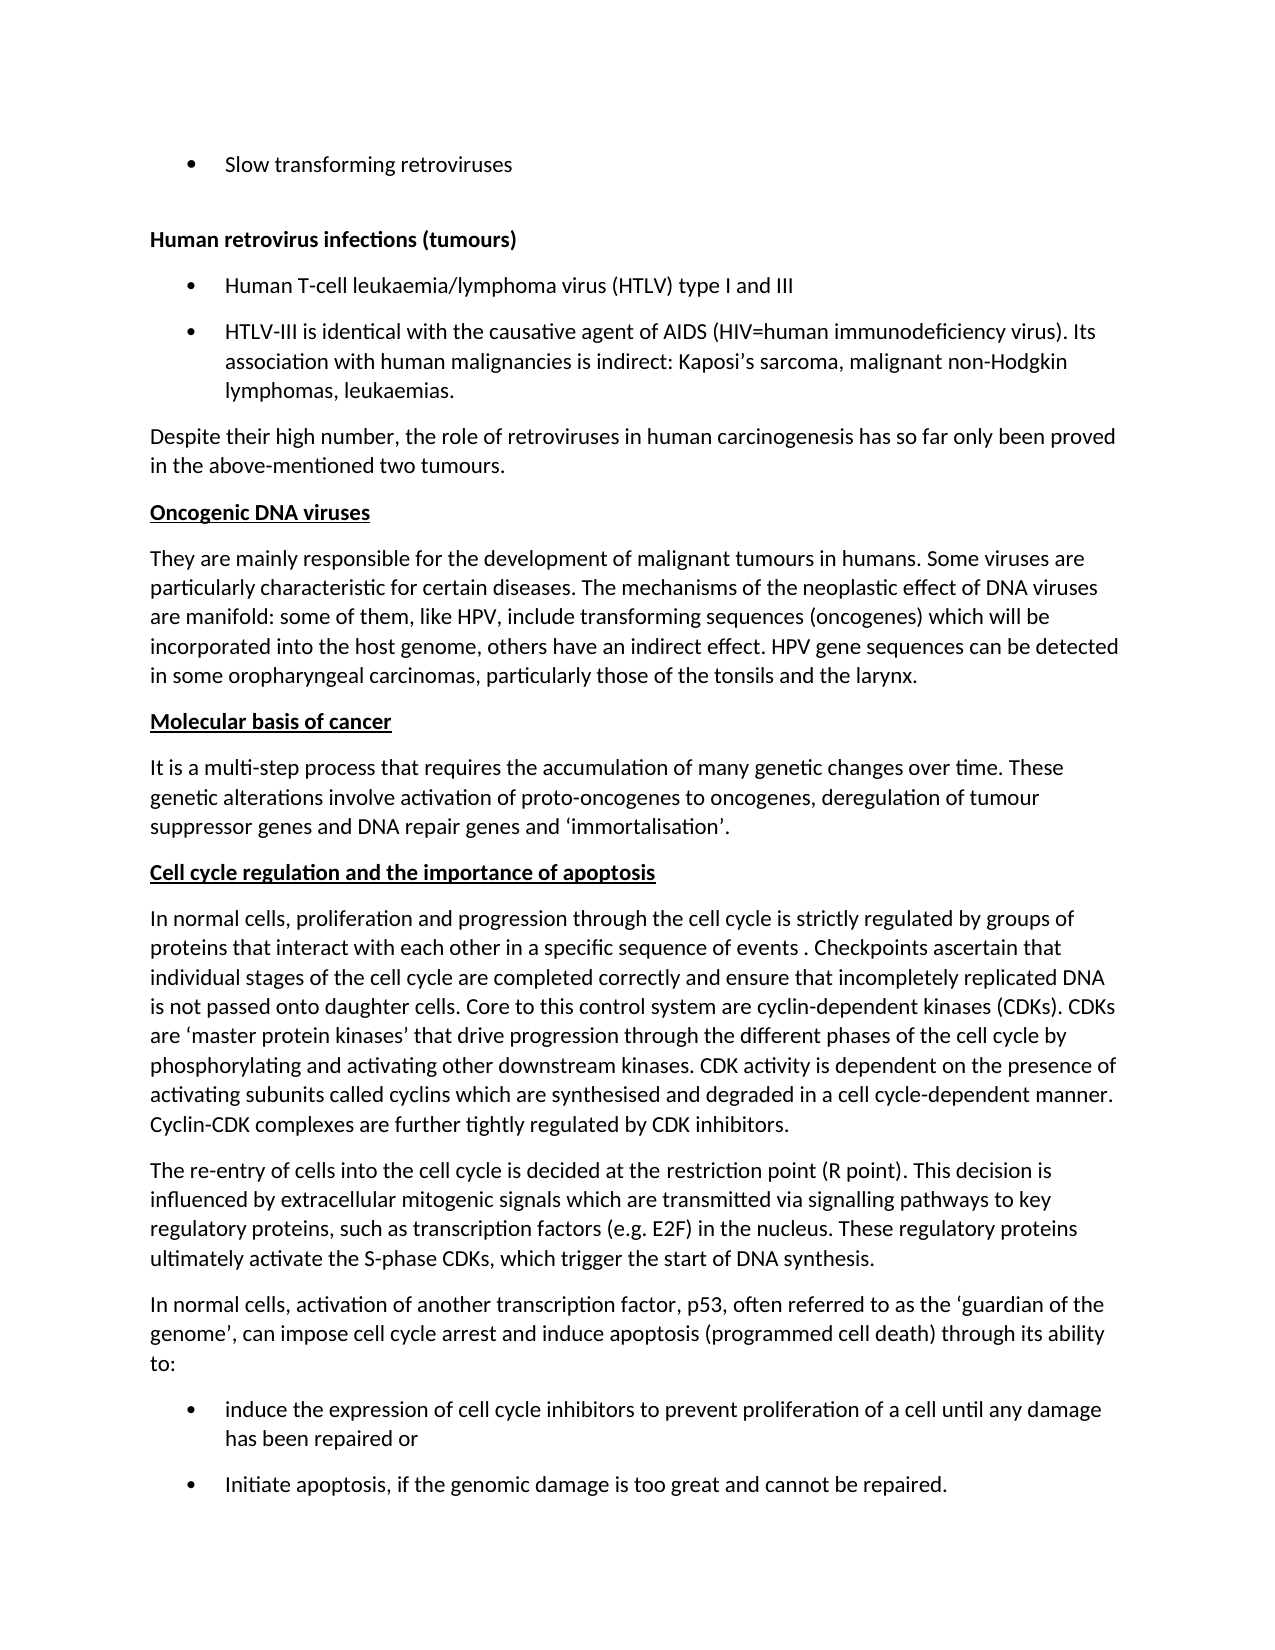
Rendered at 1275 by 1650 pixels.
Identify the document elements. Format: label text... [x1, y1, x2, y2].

text Oncogenic DNA viruses [150, 498, 1125, 526]
text The re-entry of cells into the cell cycle is decided at the restriction point (R point). This decision is influenced by extracellular mitogenic signals which are transmitted via signalling pathways to key regulatory proteins, such as transcription factors (e.g. E2F) in the nucleus. These regulatory proteins ultimately activate the S-phase CDKs, which trigger the start of DNA synthesis. [150, 1156, 1125, 1272]
text In normal cells, activation of another transcription factor, p53, often referred to as the ‘guardian of the genome’, can impose cell cycle arrest and induce apoptosis (programmed cell death) through its ability to: [150, 1290, 1125, 1377]
text In normal cells, proliferation and progression through the cell cycle is strictly regulated by groups of proteins that interact with each other in a specific sequence of events . Checkpoints ascertain that individual stages of the cell cycle are completed correctly and ensure that incompletely replicated DNA is not passed onto daughter cells. Core to this control system are cyclin-dependent kinases (CDKs). CDKs are ‘master protein kinases’ that drive progression through the different phases of the cell cycle by phosphorylating and activating other downstream kinases. CDK activity is dependent on the presence of activating subunits called cyclins which are synthesised and degraded in a cell cycle-dependent manner. Cyclin-CDK complexes are further tightly regulated by CDK inhibitors. [150, 904, 1125, 1138]
list induce the expression of cell cycle inhibitors to prevent proliferation of a cell until any damage has been repaired or [187, 1395, 1125, 1452]
text They are mainly responsible for the development of malignant tumours in humans. Some viruses are particularly characteristic for certain diseases. The mechanisms of the neoplastic effect of DNA viruses are manifold: some of them, like HPV, include transforming sequences (oncogenes) which will be incorporated into the host genome, others have an indirect effect. HPV gene sequences can be detected in some oropharyngeal carcinomas, particularly those of the tonsils and the larynx. [150, 544, 1125, 689]
list Slow transforming retroviruses [187, 150, 1125, 178]
text Human retrovirus infections (tumours) [150, 196, 1125, 253]
text It is a multi-step process that requires the accumulation of many genetic changes over time. These genetic alterations involve activation of proto-oncogenes to oncogenes, deregulation of tumour suppressor genes and DNA repair genes and ‘immortalisation’. [150, 753, 1125, 840]
text Molecular basis of cancer [150, 707, 1125, 735]
list HTLV-III is identical with the causative agent of AIDS (HIV=human immunodeficiency virus). Its association with human malignancies is indirect: Kaposi’s sarcoma, malignant non-Hodgkin lymphomas, leukaemias. [187, 317, 1125, 404]
list Initiate apoptosis, if the genomic damage is too great and cannot be repaired. [187, 1470, 1125, 1498]
text Cell cycle regulation and the importance of apoptosis [150, 858, 1125, 886]
text Despite their high number, the role of retroviruses in human carcinogenesis has so far only been proved in the above-mentioned two tumours. [150, 422, 1125, 480]
list Human T-cell leukaemia/lymphoma virus (HTLV) type I and III [187, 271, 1125, 299]
